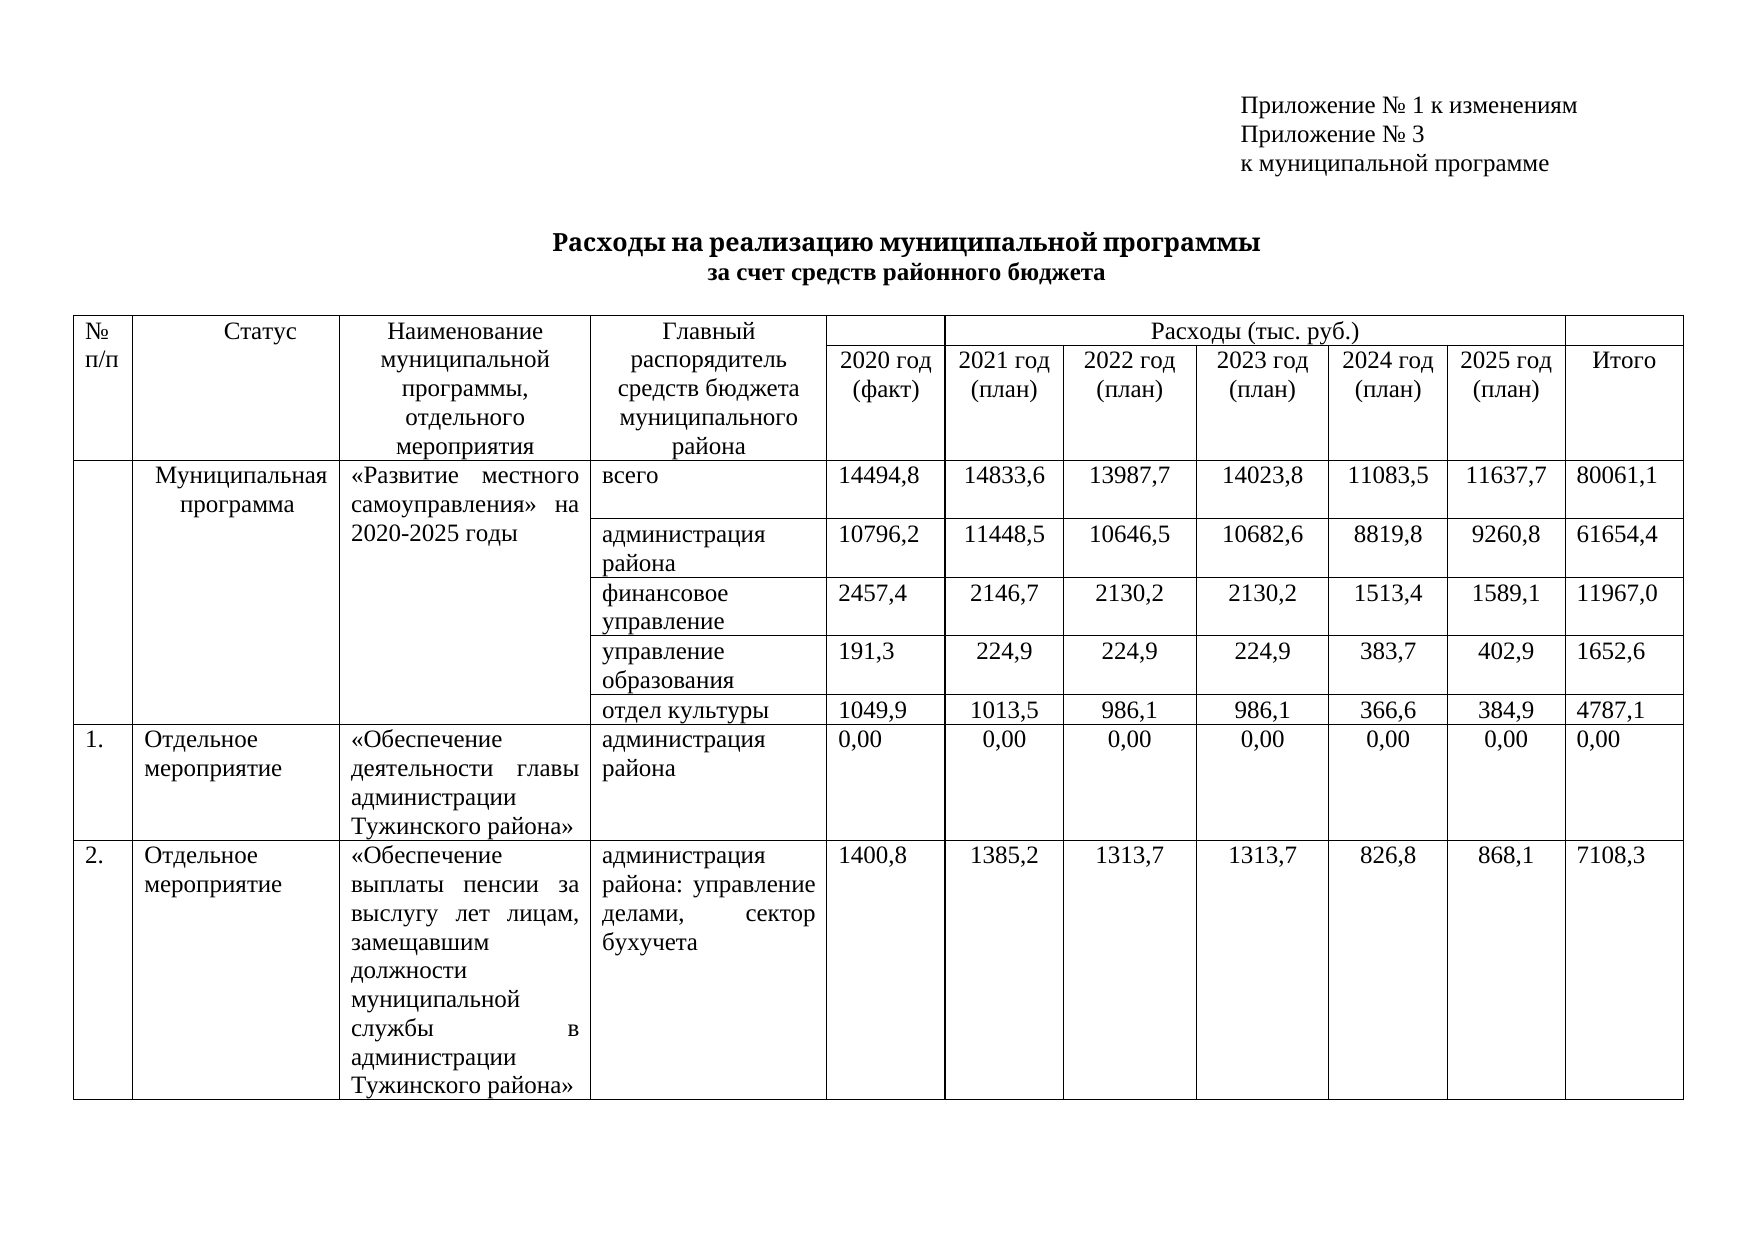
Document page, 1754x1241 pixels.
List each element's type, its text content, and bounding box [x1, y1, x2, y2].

table_cell Отдельное мероприятие [133, 725, 339, 839]
table_cell 1049,9 [827, 695, 944, 723]
table_cell 80061,1 [1566, 461, 1683, 518]
table_cell 1652,6 [1566, 636, 1683, 694]
table_cell 224,9 [1064, 636, 1196, 694]
table_cell 14833,6 [946, 461, 1063, 518]
table_cell отдел культуры [591, 695, 826, 723]
table_cell 2130,2 [1064, 578, 1196, 635]
table_cell 2020 год (факт) [827, 346, 944, 459]
table_cell 2130,2 [1197, 578, 1328, 635]
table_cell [133, 841, 339, 1099]
table_cell 2022 год (план) [1064, 346, 1196, 459]
table_cell 191,3 [827, 636, 944, 694]
table_cell 0,00 [1064, 725, 1196, 839]
table_cell 2146,7 [946, 578, 1063, 635]
table_cell 1385,2 [946, 841, 1063, 1099]
table_cell 1513,4 [1329, 578, 1447, 635]
table_cell администрация района: управление делами, сектор бухучета [591, 841, 826, 1099]
table_cell Муниципальная программа [133, 461, 339, 723]
text Приложение № 3 [1240, 119, 1695, 148]
table_cell 1589,1 [1448, 578, 1565, 635]
table_cell 986,1 [1064, 695, 1196, 723]
table_cell администрация района [591, 725, 826, 839]
table_cell 826,8 [1329, 841, 1447, 1099]
text за счет средств районного бюджета [118, 257, 1695, 286]
table_cell 11448,5 [946, 519, 1063, 577]
table_cell 402,9 [1448, 636, 1565, 694]
table_cell 14023,8 [1197, 461, 1328, 518]
table_cell 1400,8 [827, 841, 944, 1099]
table_cell администрация района [591, 519, 826, 577]
table_cell 384,9 [1448, 695, 1565, 723]
table_cell 9260,8 [1448, 519, 1565, 577]
text к муниципальной программе [1240, 148, 1695, 176]
table_cell 1313,7 [1064, 841, 1196, 1099]
table_cell 1313,7 [1197, 841, 1328, 1099]
table_cell Итого [1566, 346, 1683, 459]
table_cell 2457,4 [827, 578, 944, 635]
table_cell 868,1 [1448, 841, 1565, 1099]
table_cell 2021 год (план) [946, 346, 1063, 459]
table_header Статус [133, 316, 339, 459]
table_cell 0,00 [1566, 725, 1683, 839]
table_cell 11637,7 [1448, 461, 1565, 518]
table_cell 14494,8 [827, 461, 944, 518]
table_header [1566, 316, 1683, 344]
table_cell 1. [74, 725, 132, 839]
table_cell 224,9 [946, 636, 1063, 694]
table_cell финансовое управление [591, 578, 826, 635]
table_header Наименование муниципальной программы, отдельного мероприятия [340, 316, 590, 459]
table_cell 0,00 [946, 725, 1063, 839]
table_cell 13987,7 [1064, 461, 1196, 518]
table_cell управление образования [591, 636, 826, 694]
table_cell [74, 461, 132, 723]
table_cell «Обеспечение деятельности главы администрации Тужинского района» [340, 725, 590, 839]
table_cell 10646,5 [1064, 519, 1196, 577]
table_cell 7108,3 [1566, 841, 1683, 1099]
table_cell 10682,6 [1197, 519, 1328, 577]
subtitle Расходы на реализацию муниципальной программы [118, 228, 1695, 257]
table_header [827, 316, 944, 344]
table_header № п/п [74, 316, 132, 459]
text Приложение № 1 к изменениям [1240, 90, 1695, 119]
table_cell 8819,8 [1329, 519, 1447, 577]
table_cell всего [591, 461, 826, 518]
table_header Расходы (тыс. руб.) [946, 316, 1565, 344]
table_cell 0,00 [827, 725, 944, 839]
table_cell 0,00 [1329, 725, 1447, 839]
table_cell 61654,4 [1566, 519, 1683, 577]
table_cell 0,00 [1448, 725, 1565, 839]
table_cell «Развитие местного самоуправления» на 2020-2025 годы [340, 461, 590, 723]
table_cell 366,6 [1329, 695, 1447, 723]
table_header Главный распорядитель средств бюджета муниципального района [591, 316, 826, 459]
table_cell 986,1 [1197, 695, 1328, 723]
table_cell 10796,2 [827, 519, 944, 577]
table_cell «Обеспечение выплаты пенсии за выслугу лет лицам, замещавшим должности муниципальной службы в администрации Тужинского района» [340, 841, 590, 1099]
table_cell 4787,1 [1566, 695, 1683, 723]
table_cell 2023 год (план) [1197, 346, 1328, 459]
table_cell 383,7 [1329, 636, 1447, 694]
table_cell 1013,5 [946, 695, 1063, 723]
table_cell 2024 год (план) [1329, 346, 1447, 459]
table_cell 2025 год (план) [1448, 346, 1565, 459]
table_cell 11083,5 [1329, 461, 1447, 518]
table_cell 2. [74, 841, 132, 1099]
table_cell 0,00 [1197, 725, 1328, 839]
table_cell 11967,0 [1566, 578, 1683, 635]
table_cell 224,9 [1197, 636, 1328, 694]
